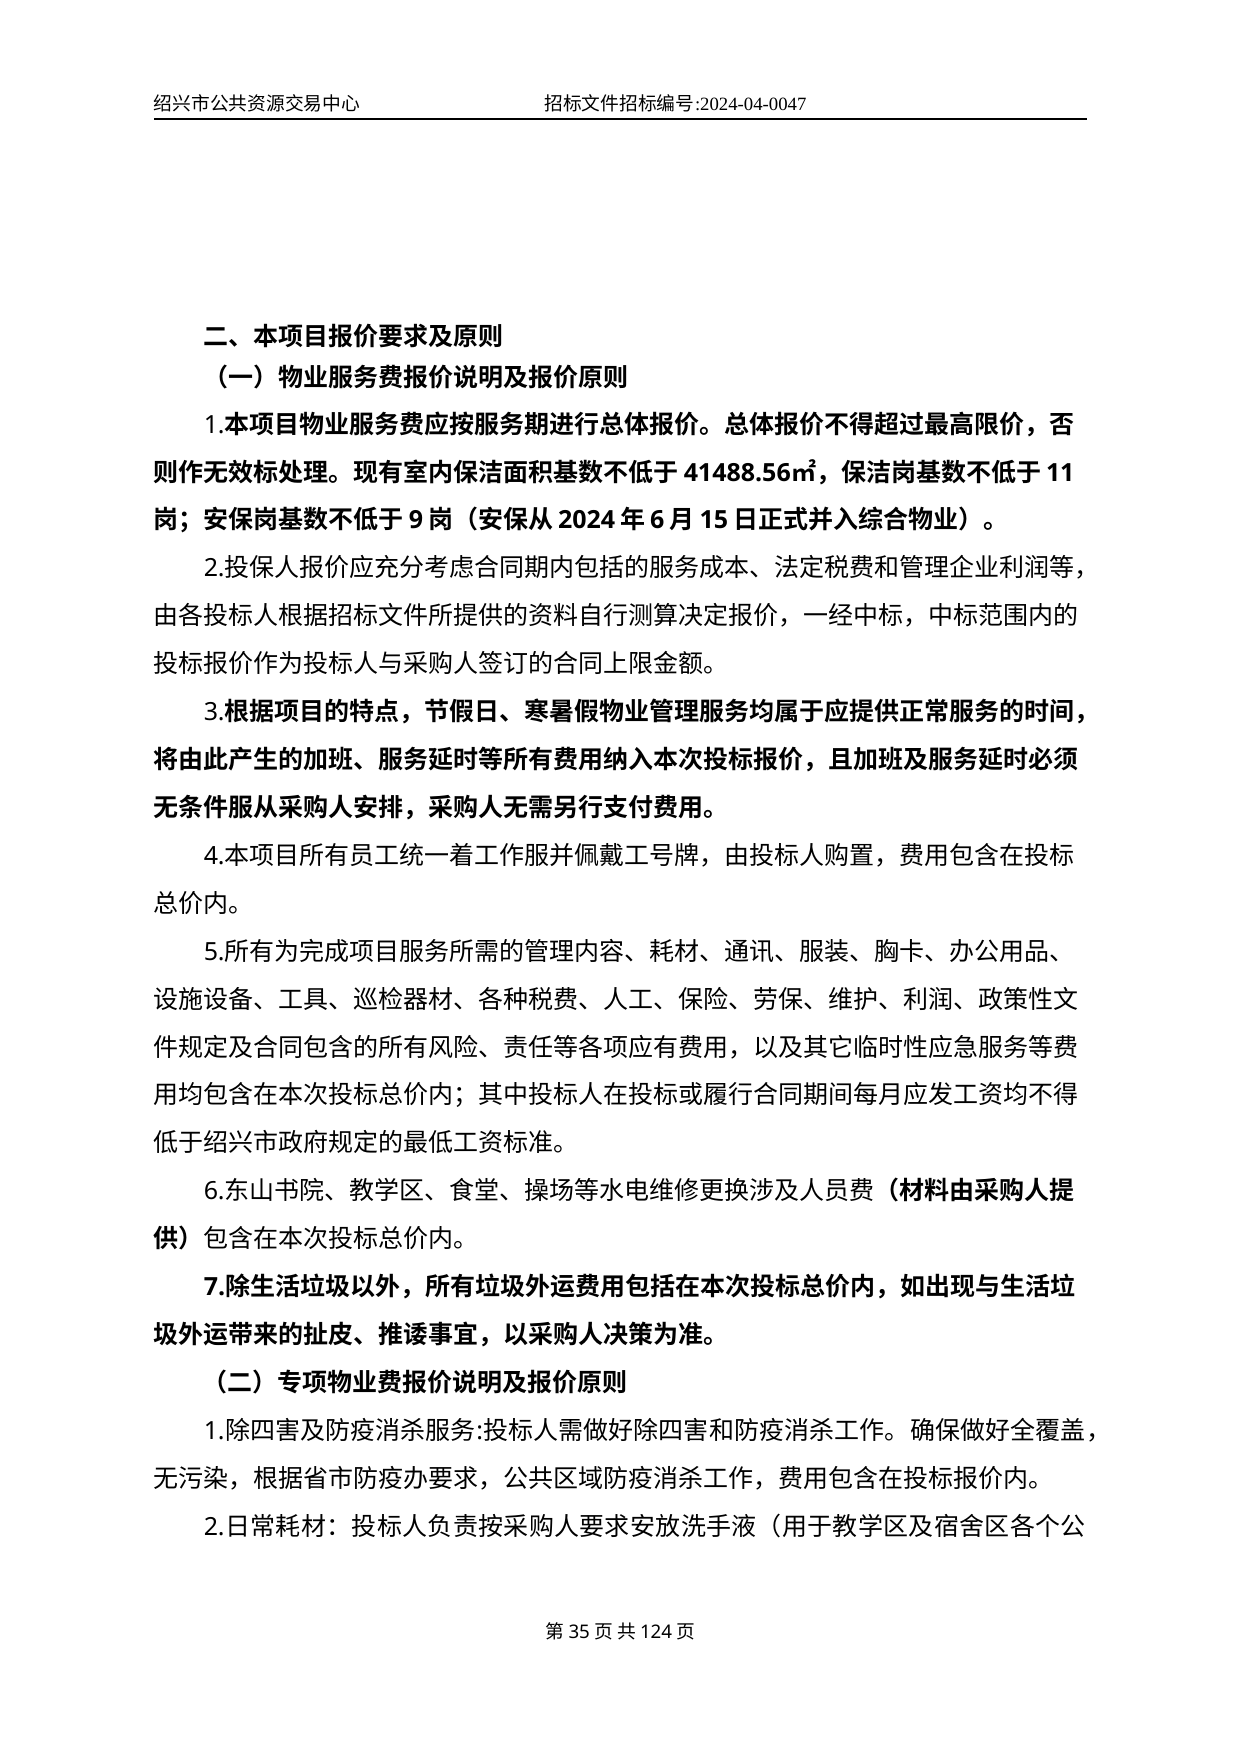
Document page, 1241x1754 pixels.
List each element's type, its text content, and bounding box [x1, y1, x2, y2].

text 4.本项目所有员工统一着工作服并佩戴工号牌，由投标人购置，费用包含在投标总价内。 [153, 826, 1087, 922]
text 6.东山书院、教学区、食堂、操场等水电维修更换涉及人员费（材料由采购人提供）包含在本次投标总价内。 [153, 1161, 1087, 1257]
text 5.所有为完成项目服务所需的管理内容、耗材、通讯、服装、胸卡、办公用品、设施设备、工具、巡检器材、各种税费、人工、保险、劳保、维护、利润、政策性文件规定及合同包含的所有风险、责任等各项应有费用，以及其它临时性应急服务等费用均包含在本次投标总价内；其中投标人在投标或履行合同期间每月应发工资均不得低于绍兴市政府规定的最低工资标准。 [153, 922, 1087, 1161]
text 1.本项目物业服务费应按服务期进行总体报价。总体报价不得超过最高限价，否则作无效标处理。现有室内保洁面积基数不低于41488.56㎡，保洁岗基数不低于11岗；安保岗基数不低于9岗（安保从2024年6月15日正式并入综合物业）。 [153, 395, 1087, 538]
text 二、本项目报价要求及原则 [153, 317, 1087, 353]
text 3.根据项目的特点，节假日、寒暑假物业管理服务均属于应提供正常服务的时间，将由此产生的加班、服务延时等所有费用纳入本次投标报价，且加班及服务延时必须无条件服从采购人安排，采购人无需另行支付费用。 [153, 682, 1087, 826]
text （一）物业服务费报价说明及报价原则 [153, 353, 1087, 395]
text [153, 1497, 1087, 1545]
text （二）专项物业费报价说明及报价原则 [153, 1353, 1087, 1401]
text 2.投保人报价应充分考虑合同期内包括的服务成本、法定税费和管理企业利润等，由各投标人根据招标文件所提供的资料自行测算决定报价，一经中标，中标范围内的投标报价作为投标人与采购人签订的合同上限金额。 [153, 538, 1087, 682]
text 7.除生活垃圾以外，所有垃圾外运费用包括在本次投标总价内，如出现与生活垃圾外运带来的扯皮、推诿事宜，以采购人决策为准。 [153, 1257, 1087, 1353]
text 1.除四害及防疫消杀服务:投标人需做好除四害和防疫消杀工作。确保做好全覆盖，无污染，根据省市防疫办要求，公共区域防疫消杀工作，费用包含在投标报价内。 [153, 1401, 1087, 1497]
